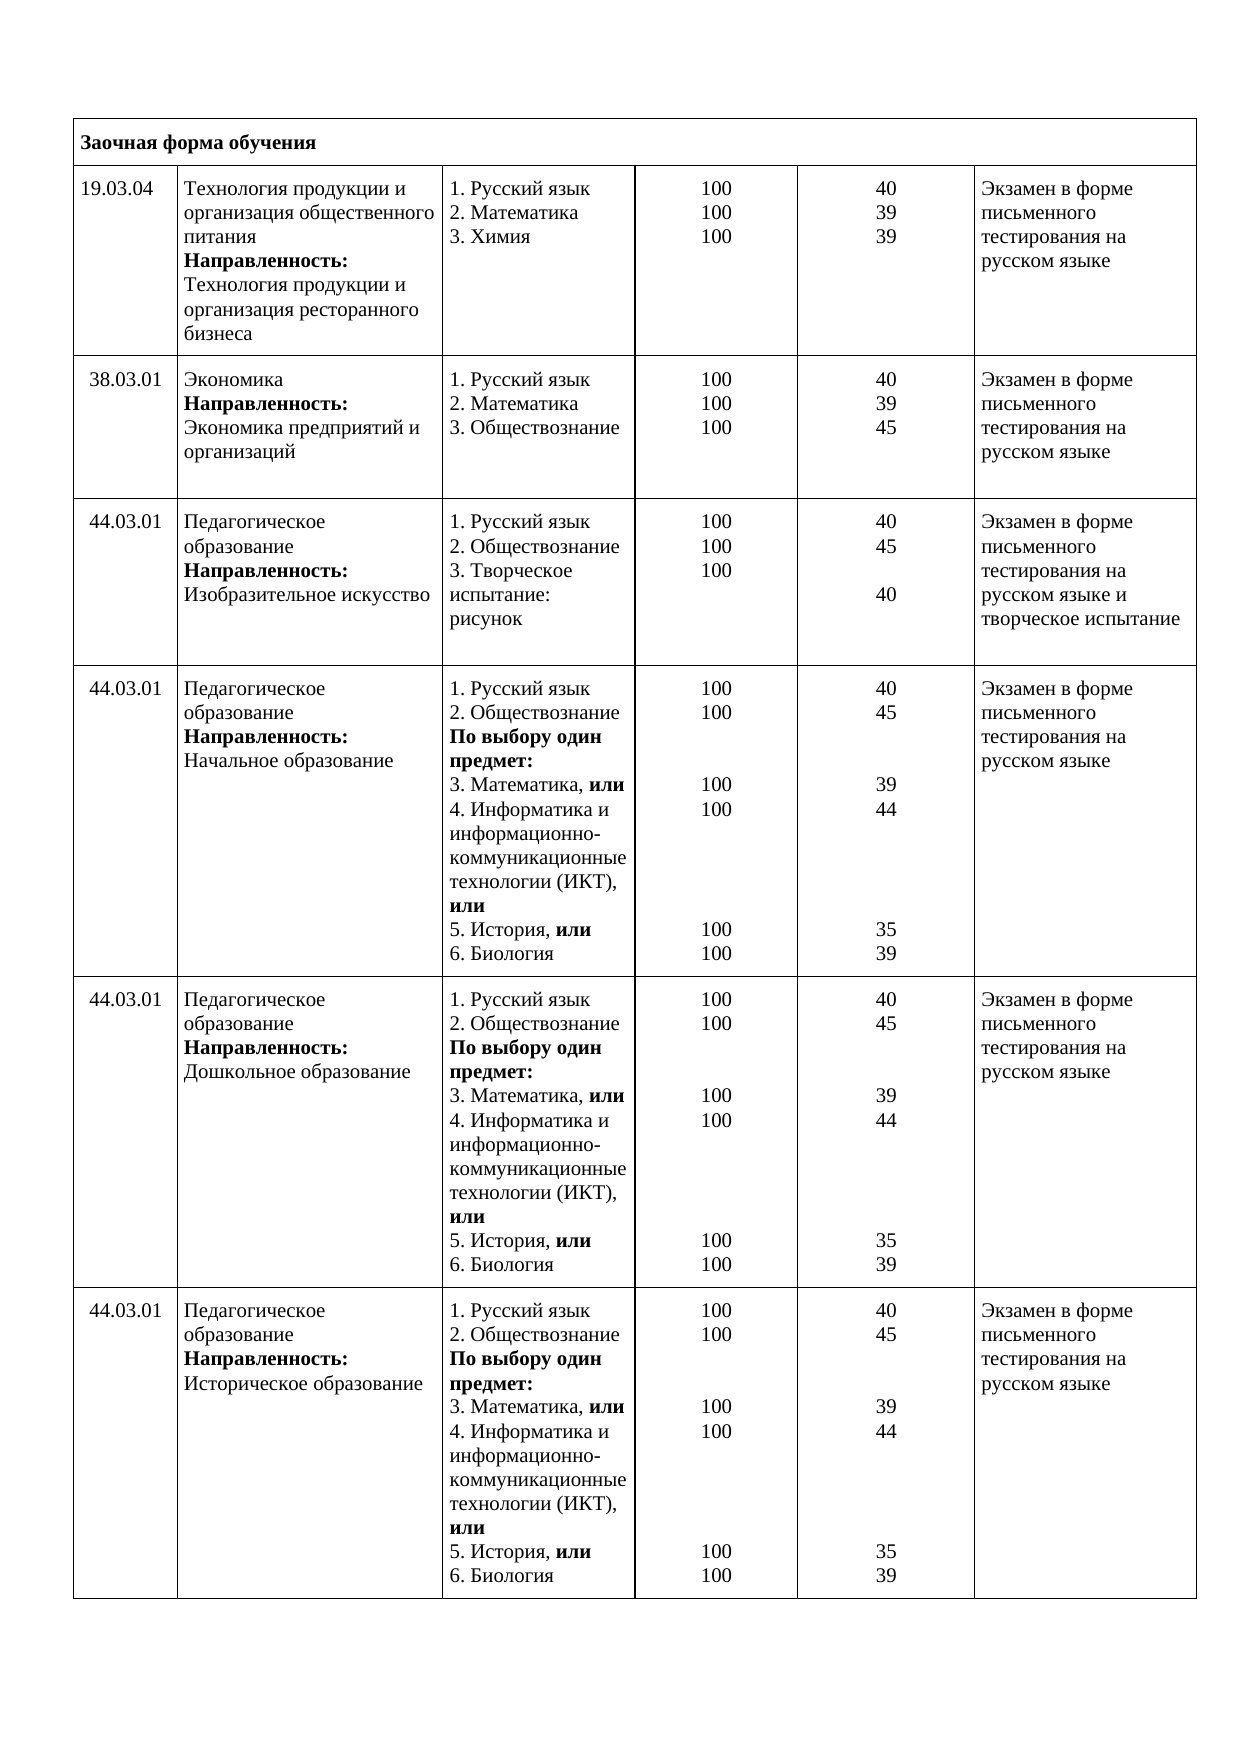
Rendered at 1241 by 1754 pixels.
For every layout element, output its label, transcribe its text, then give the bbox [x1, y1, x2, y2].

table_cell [975, 1288, 1196, 1598]
table_cell 44.03.01 [74, 1288, 177, 1598]
table_cell Технология продукции и организация общественного питания Направленность: Технология продукции и организация ресторанного бизнеса [178, 166, 442, 355]
table_cell 100 100 100 [636, 356, 797, 498]
table_cell 1. Русский язык 2. Математика 3. Обществознание [443, 356, 634, 498]
table_cell 44.03.01 [74, 977, 177, 1287]
table_cell 1. Русский язык 2. Обществознание 3. Творческое испытание: рисунок [443, 499, 634, 664]
table_cell Педагогическое образование Направленность: Изобразительное искусство [178, 499, 442, 664]
table_cell 100 100 100 [636, 499, 797, 664]
table_cell 40 45 39 44 35 39 [798, 666, 974, 976]
table_cell 100 100 100 100 100 100 [636, 977, 797, 1287]
table_cell 100 100 100 100 100 100 [636, 666, 797, 976]
table_cell Заочная форма обучения [74, 119, 1196, 164]
table_cell Педагогическое образование Направленность: Дошкольное образование [178, 977, 442, 1287]
table_cell Педагогическое образование Направленность: Начальное образование [178, 666, 442, 976]
table_cell 44.03.01 [74, 499, 177, 664]
table_cell 100 100 100 [636, 166, 797, 355]
table_cell 40 45 40 [798, 499, 974, 664]
table_cell 1. Русский язык 2. Математика 3. Химия [443, 166, 634, 355]
table_cell Экономика Направленность: Экономика предприятий и организаций [178, 356, 442, 498]
table_cell Экзамен в форме письменного тестирования на русском языке [975, 977, 1196, 1287]
table_cell 40 39 39 [798, 166, 974, 355]
table_cell Педагогическое образование Направленность: Историческое образование [178, 1288, 442, 1598]
table_cell 1. Русский язык 2. Обществознание По выбору один предмет: 3. Математика, или 4. Информатика и информационно-коммуникационные технологии (ИКТ), или 5. История, или 6. Биология [443, 666, 634, 976]
table_cell Экзамен в форме письменного тестирования на русском языке [975, 666, 1196, 976]
table_cell 40 45 39 44 35 39 [798, 1288, 974, 1598]
table_cell 44.03.01 [74, 666, 177, 976]
table_cell 38.03.01 [74, 356, 177, 498]
table_cell 19.03.04 [74, 166, 177, 355]
table_cell 1. Русский язык 2. Обществознание По выбору один предмет: 3. Математика, или 4. Информатика и информационно-коммуникационные технологии (ИКТ), или 5. История, или 6. Биология [443, 1288, 634, 1598]
table_cell 1. Русский язык 2. Обществознание По выбору один предмет: 3. Математика, или 4. Информатика и информационно-коммуникационные технологии (ИКТ), или 5. История, или 6. Биология [443, 977, 634, 1287]
table_cell 40 39 45 [798, 356, 974, 498]
table_cell Экзамен в форме письменного тестирования на русском языке [975, 356, 1196, 498]
table_cell Экзамен в форме письменного тестирования на русском языке и творческое испытание [975, 499, 1196, 664]
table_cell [975, 166, 1196, 355]
table_cell 100 100 100 100 100 100 [636, 1288, 797, 1598]
table_cell 40 45 39 44 35 39 [798, 977, 974, 1287]
